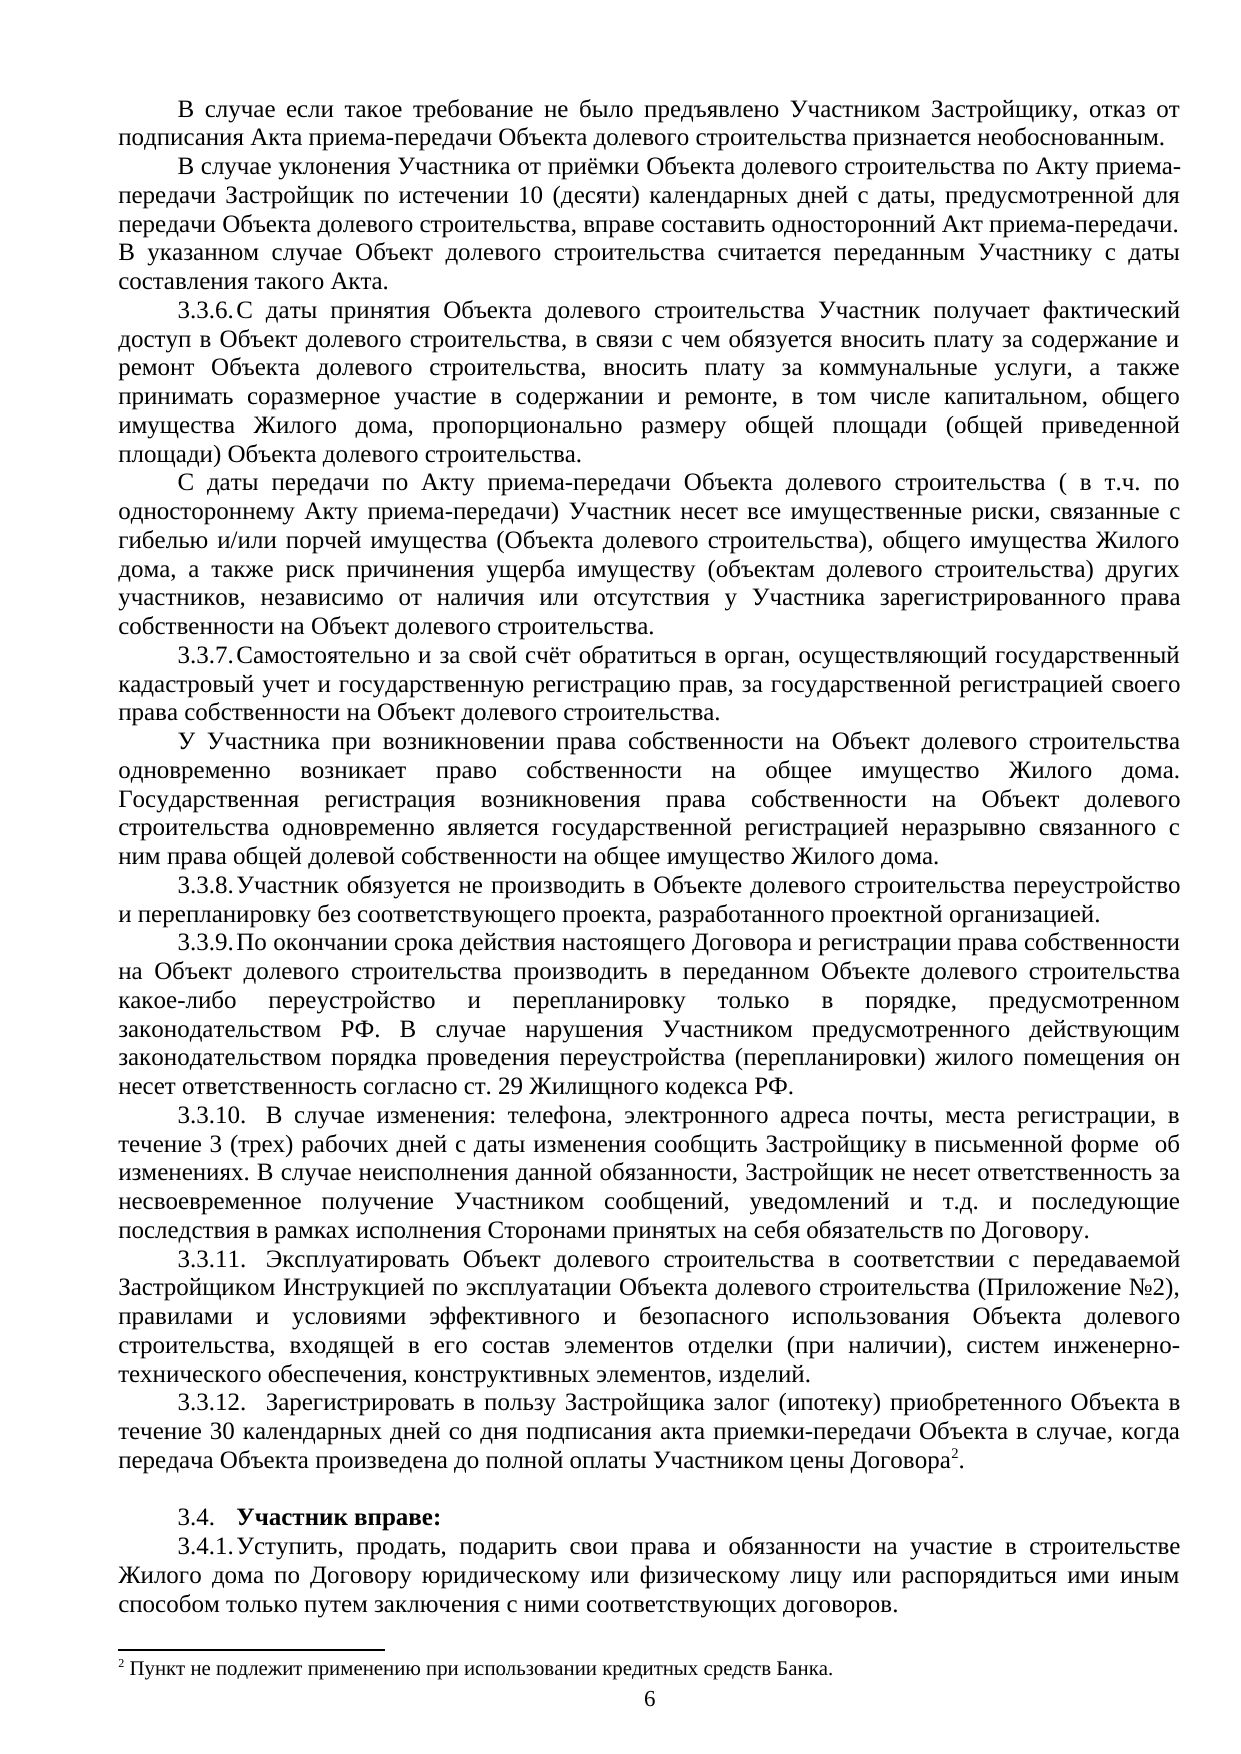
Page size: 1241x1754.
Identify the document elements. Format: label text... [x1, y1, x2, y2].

list В случае изменения: телефона, электронного адреса почты, места регистрации, в течение 3 (трех) рабочих дней с даты изменения сообщить Застройщику в письменной форме об изменениях. В случае неисполнения данной обязанности, Застройщик не несет ответственность за несвоевременное получение Участником сообщений, уведомлений и т.д. и последующие последствия в рамках исполнения Сторонами принятых на себя обязательств по Договору. [118, 1100, 1181, 1244]
list Уступить, продать, подарить свои права и обязанности на участие в строительстве Жилого дома по Договору юридическому или физическому лицу или распорядиться ими иным способом только путем заключения с ними соответствующих договоров. [118, 1531, 1181, 1617]
list Эксплуатировать Объект долевого строительства в соответствии с передаваемой Застройщиком Инструкцией по эксплуатации Объекта долевого строительства (Приложение №2), правилами и условиями эффективного и безопасного использования Объекта долевого строительства, входящей в его состав элементов отделки (при наличии), систем инженерно-технического обеспечения, конструктивных элементов, изделий. [118, 1244, 1181, 1387]
list Участник вправе: [118, 1502, 1181, 1531]
text В случае если такое требование не было предъявлено Участником Застройщику, отказ от подписания Акта приема-передачи Объекта долевого строительства признается необоснованным. [118, 94, 1181, 151]
list С даты принятия Объекта долевого строительства Участник получает фактический доступ в Объект долевого строительства, в связи с чем обязуется вносить плату за содержание и ремонт Объекта долевого строительства, вносить плату за коммунальные услуги, а также принимать соразмерное участие в содержании и ремонте, в том числе капитальном, общего имущества Жилого дома, пропорционально размеру общей площади (общей приведенной площади) Объекта долевого строительства. [118, 295, 1181, 467]
list Зарегистрировать в пользу Застройщика залог (ипотеку) приобретенного Объекта в течение 30 календарных дней со дня подписания акта приемки-передачи Объекта в случае, когда передача Объекта произведена до полной оплаты Участником цены Договора. [118, 1387, 1181, 1474]
text У Участника при возникновении права собственности на Объект долевого строительства одновременно возникает право собственности на общее имущество Жилого дома. Государственная регистрация возникновения права собственности на Объект долевого строительства одновременно является государственной регистрацией неразрывно связанного с ним права общей долевой собственности на общее имущество Жилого дома. [118, 726, 1181, 870]
text С даты передачи по Акту приема-передачи Объекта долевого строительства ( в т.ч. по одностороннему Акту приема-передачи) Участник несет все имущественные риски, связанные с гибелью и/или порчей имущества (Объекта долевого строительства), общего имущества Жилого дома, а также риск причинения ущерба имуществу (объектам долевого строительства) других участников, независимо от наличия или отсутствия у Участника зарегистрированного права собственности на Объект долевого строительства. [118, 467, 1181, 640]
list Участник обязуется не производить в Объекте долевого строительства переустройство и перепланировку без соответствующего проекта, разработанного проектной организацией. [118, 870, 1181, 927]
list По окончании срока действия настоящего Договора и регистрации права собственности на Объект долевого строительства производить в переданном Объекте долевого строительства какое-либо переустройство и перепланировку только в порядке, предусмотренном законодательством РФ. В случае нарушения Участником предусмотренного действующим законодательством порядка проведения переустройства (перепланировки) жилого помещения он несет ответственность согласно ст. 29 Жилищного кодекса РФ. [118, 927, 1181, 1100]
text В указанном случае Объект долевого строительства считается переданным Участнику с даты составления такого Акта. [118, 237, 1181, 295]
list Самостоятельно и за свой счёт обратиться в орган, осуществляющий государственный кадастровый учет и государственную регистрацию прав, за государственной регистрацией своего права собственности на Объект долевого строительства. [118, 640, 1181, 726]
text В случае уклонения Участника от приёмки Объекта долевого строительства по Акту приема-передачи Застройщик по истечении 10 (десяти) календарных дней с даты, предусмотренной для передачи Объекта долевого строительства, вправе составить односторонний Акт приема-передачи. [118, 151, 1181, 237]
